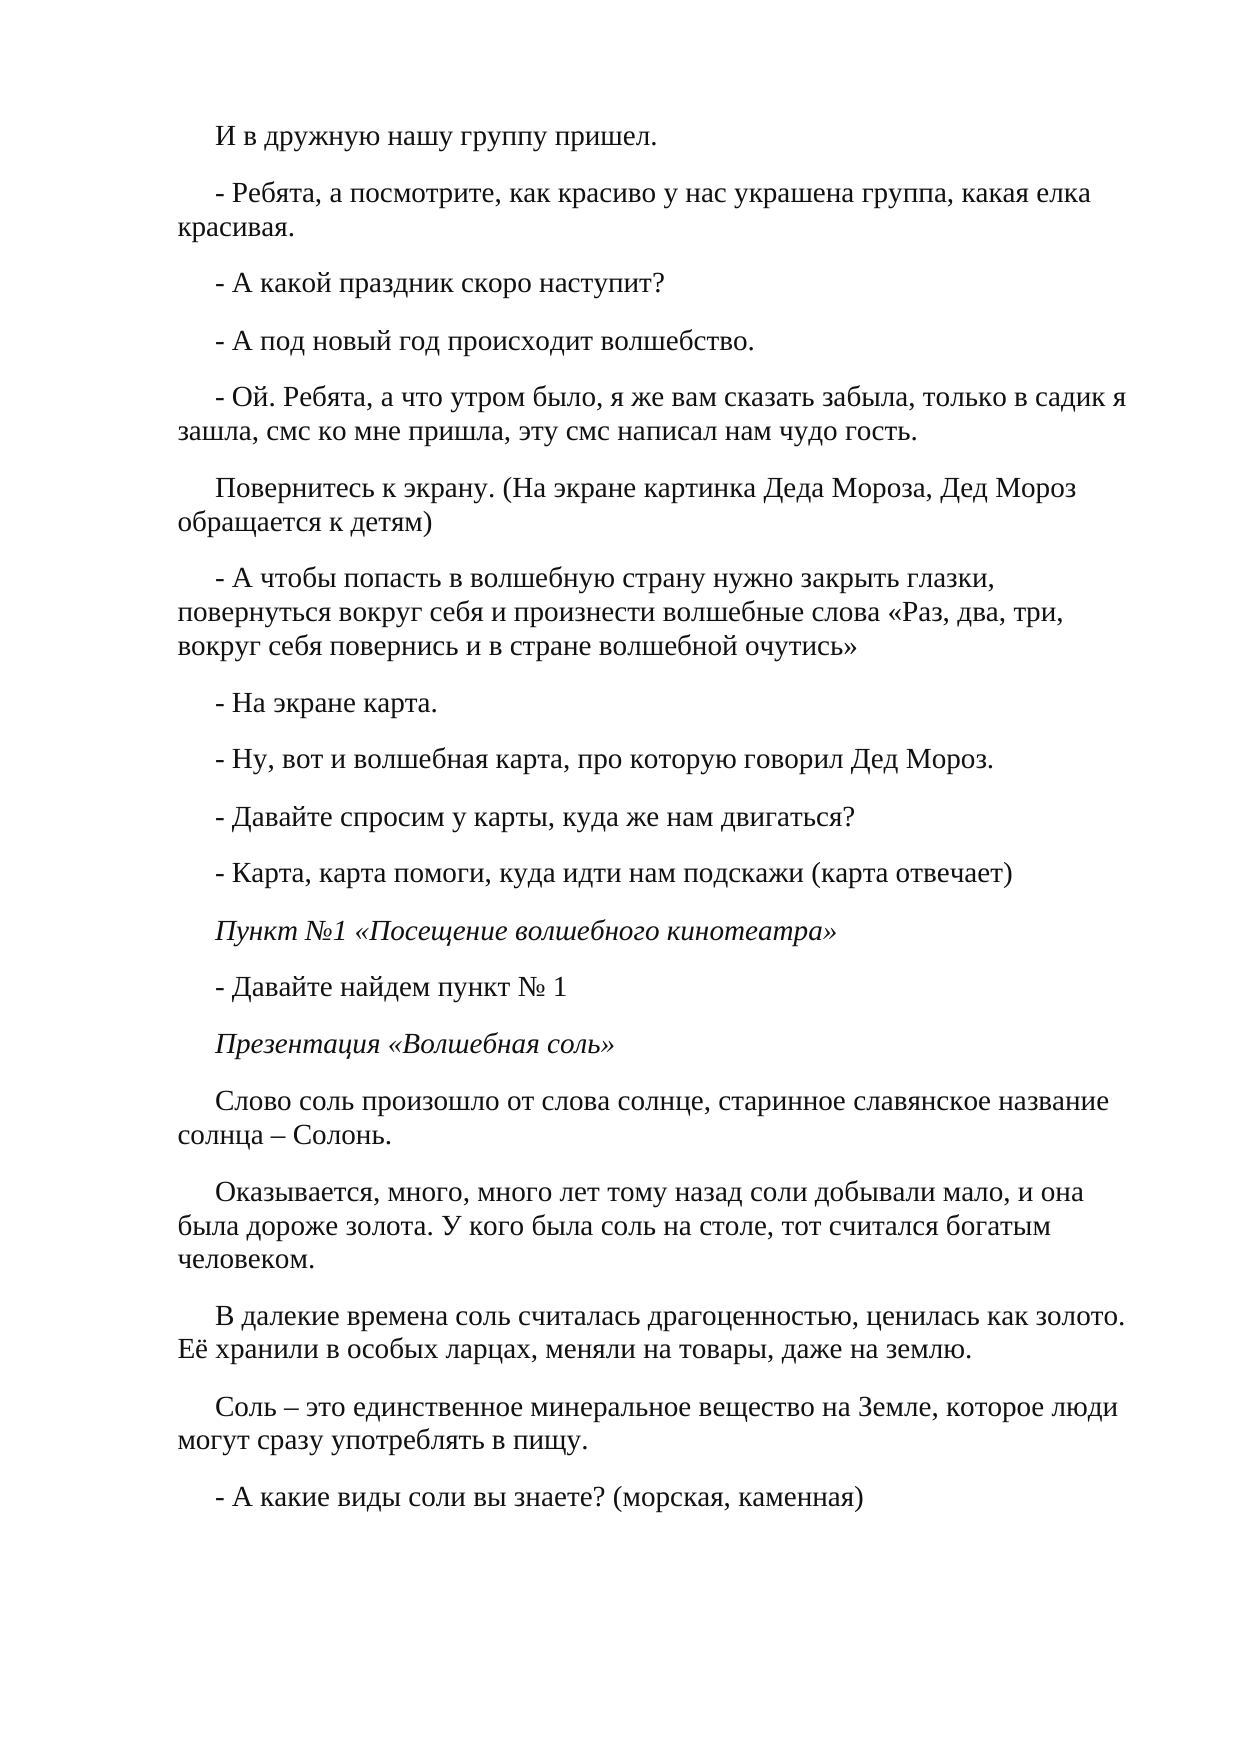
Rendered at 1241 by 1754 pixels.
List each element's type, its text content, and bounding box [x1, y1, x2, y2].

text Слово соль произошло от слова солнце, старинное славянское название солнца – Солонь. [177, 1083, 1152, 1151]
text - Ребята, а посмотрите, как красиво у нас украшена группа, какая елка красивая. [177, 175, 1152, 242]
text - Ну, вот и волшебная карта, про которую говорил Дед Мороз. [177, 742, 1152, 775]
text - Карта, карта помоги, куда идти нам подскажи (карта отвечает) [177, 856, 1152, 889]
text Оказывается, много, много лет тому назад соли добывали мало, и она была дороже золота. У кого была соль на столе, тот считался богатым человеком. [177, 1174, 1152, 1275]
text И в дружную нашу группу пришел. [177, 118, 1152, 152]
text Презентация «Волшебная соль» [177, 1027, 1152, 1060]
text Пункт №1 «Посещение волшебного кинотеатра» [177, 913, 1152, 946]
text Повернитесь к экрану. (На экране картинка Деда Мороза, Дед Мороз обращается к детям) [177, 470, 1152, 537]
text - Давайте спросим у карты, куда же нам двигаться? [177, 799, 1152, 832]
text - На экране карта. [177, 685, 1152, 718]
text - Давайте найдем пункт № 1 [177, 969, 1152, 1003]
text - А какие виды соли вы знаете? (морская, каменная) [177, 1479, 1152, 1513]
text - А под новый год происходит волшебство. [177, 323, 1152, 356]
text Соль – это единственное минеральное вещество на Земле, которое люди могут сразу употреблять в пищу. [177, 1389, 1152, 1456]
text - А чтобы попасть в волшебную страну нужно закрыть глазки, повернуться вокруг себя и произнести волшебные слова «Раз, два, три, вокруг себя повернись и в стране волшебной очутись» [177, 561, 1152, 661]
text - А какой праздник скоро наступит? [177, 266, 1152, 299]
text В далекие времена соль считалась драгоценностью, ценилась как золото. Её хранили в особых ларцах, меняли на товары, даже на землю. [177, 1298, 1152, 1365]
text - Ой. Ребята, а что утром было, я же вам сказать забыла, только в садик я зашла, смс ко мне пришла, эту смс написал нам чудо гость. [177, 379, 1152, 447]
